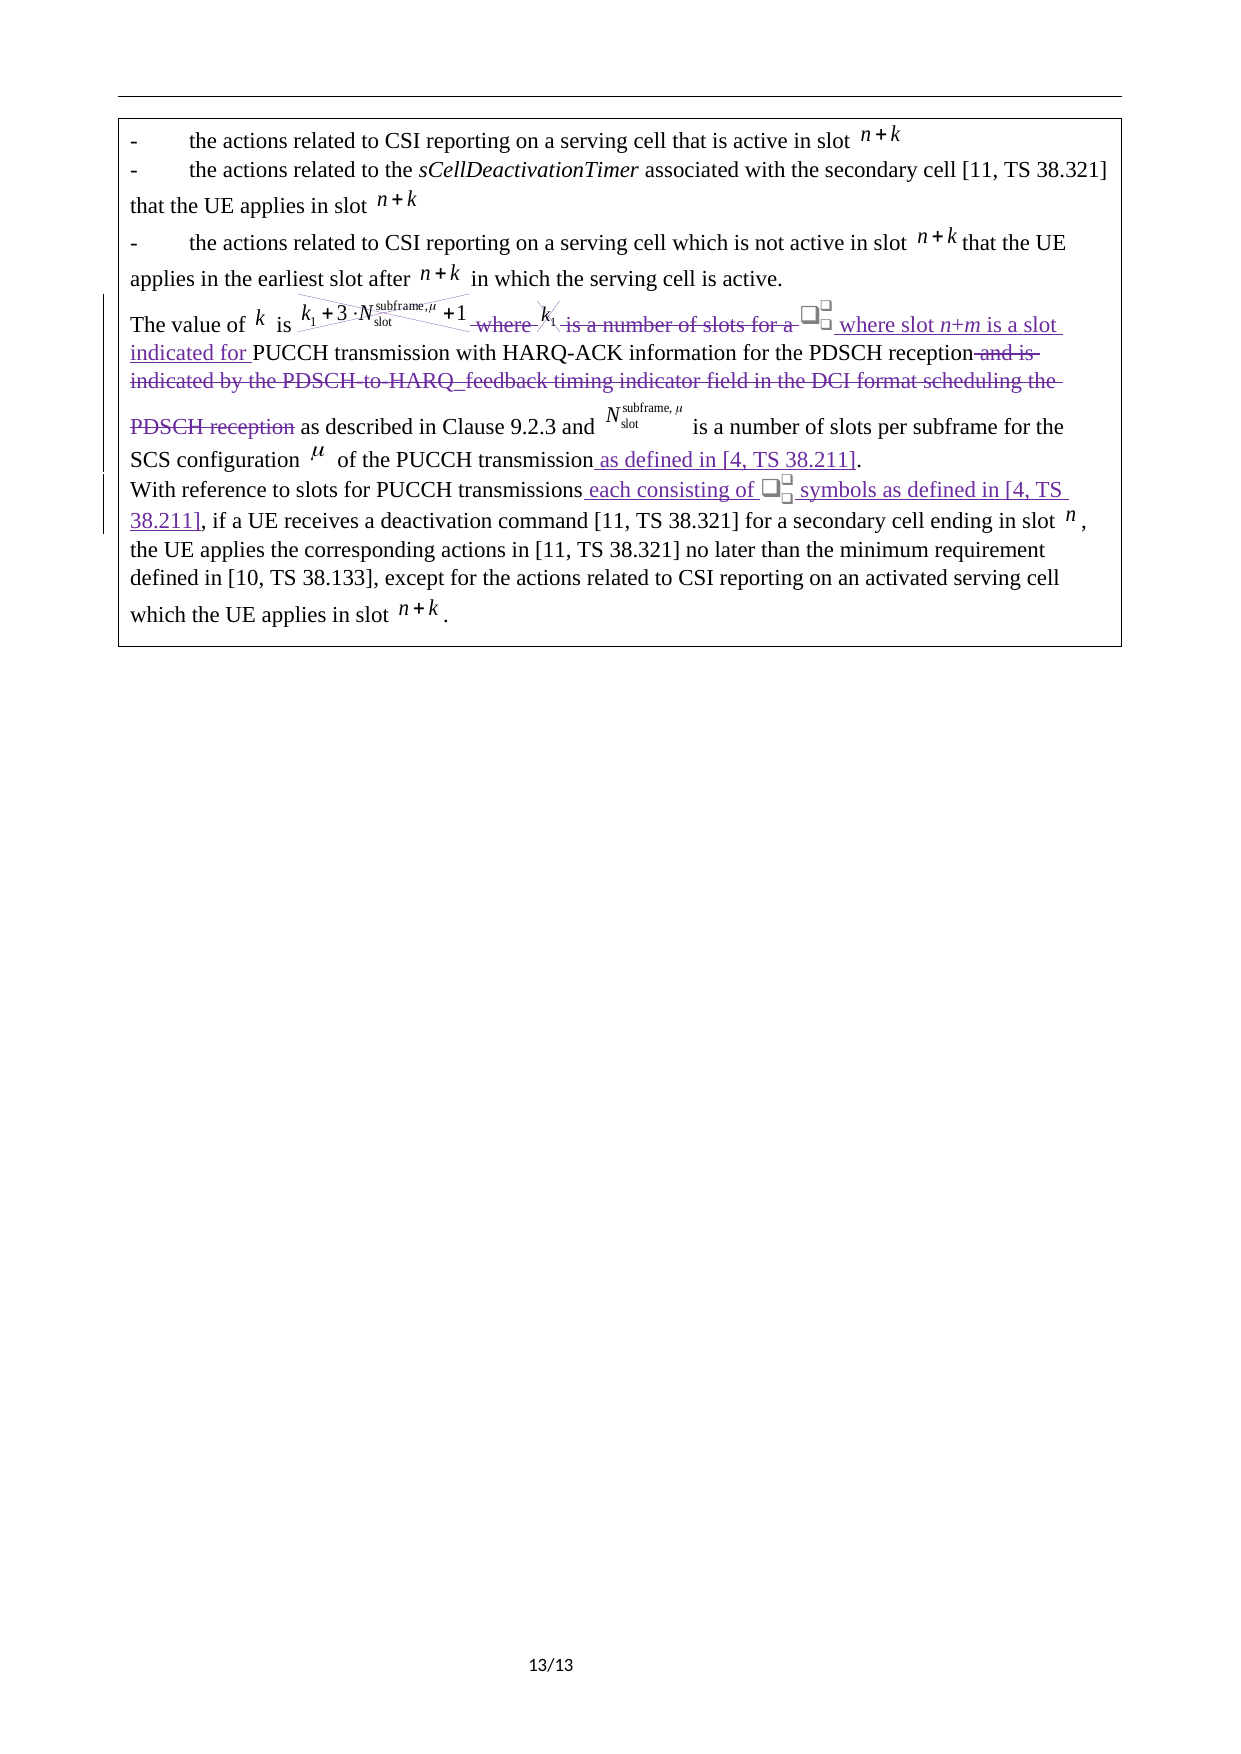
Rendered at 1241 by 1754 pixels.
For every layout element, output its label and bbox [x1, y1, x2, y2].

table_header [119, 119, 1121, 646]
